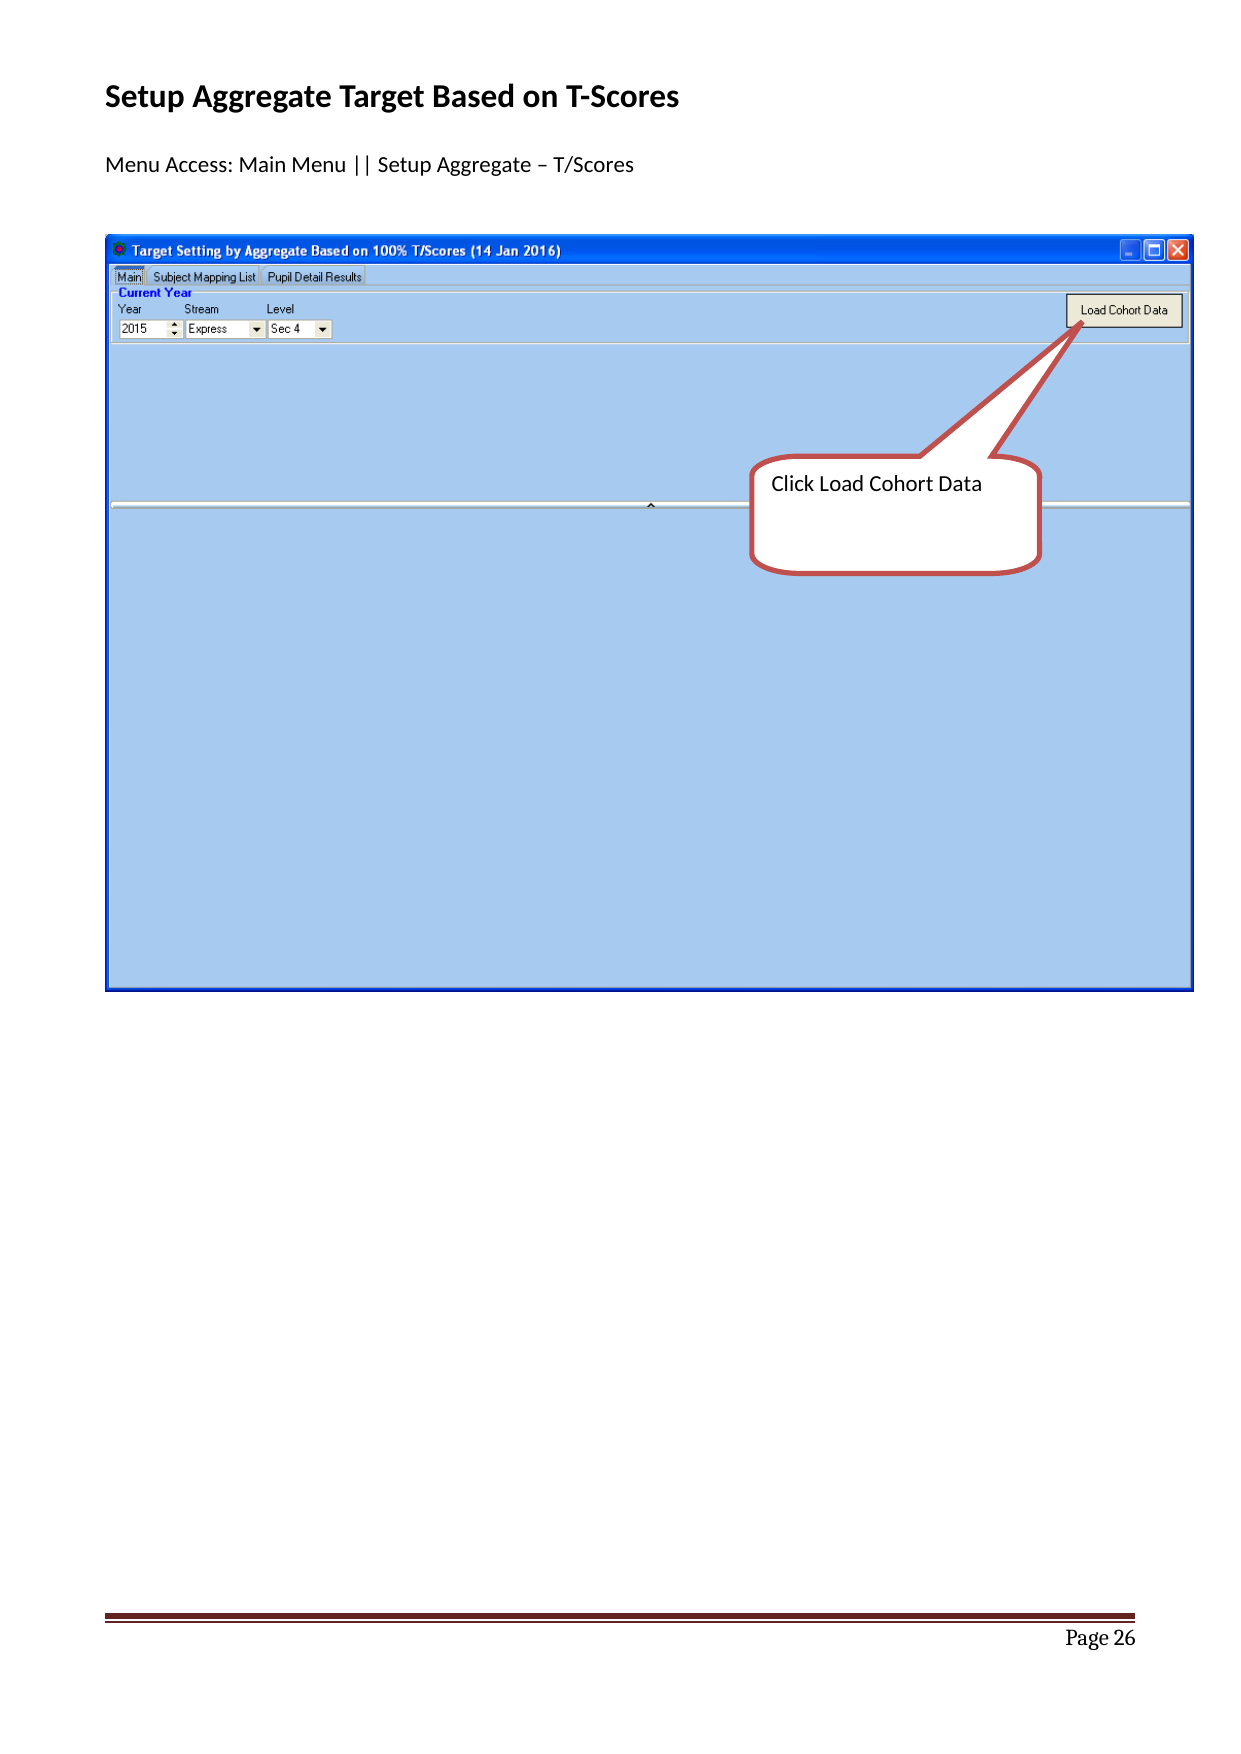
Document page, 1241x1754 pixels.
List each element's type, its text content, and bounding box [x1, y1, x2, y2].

subtitle Setup Aggregate Target Based on T-Scores [105, 75, 1135, 116]
picture [105, 234, 1194, 992]
text Menu Access: Main Menu || Setup Aggregate – T/Scores [105, 150, 1135, 178]
